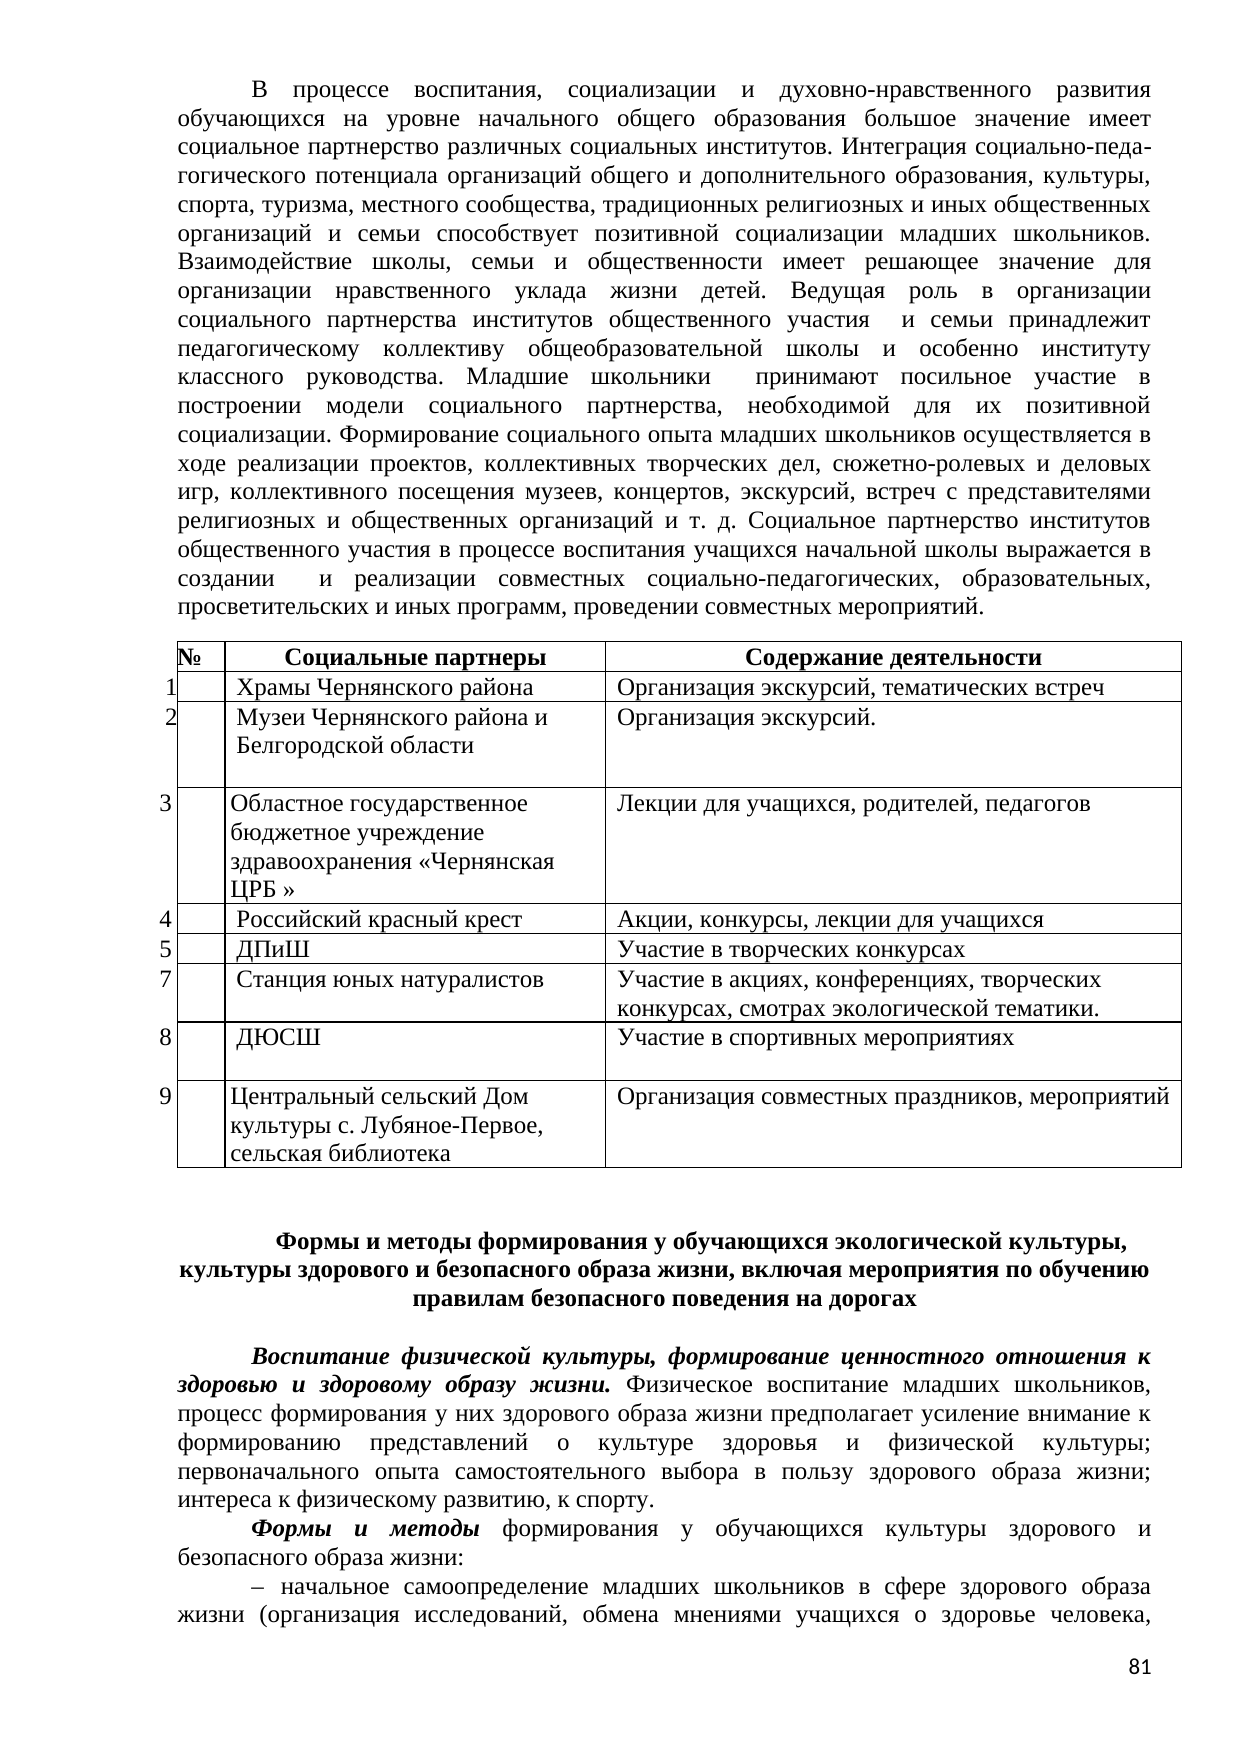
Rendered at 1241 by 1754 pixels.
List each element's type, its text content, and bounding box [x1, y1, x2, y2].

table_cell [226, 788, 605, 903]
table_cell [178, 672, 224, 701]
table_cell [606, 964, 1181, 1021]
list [177, 1571, 1152, 1628]
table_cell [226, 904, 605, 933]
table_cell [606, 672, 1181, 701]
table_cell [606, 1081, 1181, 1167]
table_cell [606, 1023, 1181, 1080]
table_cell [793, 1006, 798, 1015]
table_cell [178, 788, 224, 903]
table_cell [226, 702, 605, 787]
text В процессе воспитания, социализации и духовно-нравственного развития обучающихся на уровне начального общего образования большое значение имеет социальное партнерство различных социальных институтов. Интеграция социально-педагогического потенциала организаций общего и дополнительного образования, культуры, спорта, туризма, местного сообщества, традиционных религиозных и иных общественных организаций и семьи способствует позитивной социализации младших школьников. Взаимодействие школы, семьи и общественности имеет решающее значение для организации нравственного уклада жизни детей. Ведущая роль в организации социального партнерства институтов общественного участия и семьи принадлежит педагогическому коллективу общеобразовательной школы и особенно институту классного руководства. Младшие школьники принимают посильное участие в построении модели социального партнерства, необходимой для их позитивной социализации. Формирование социального опыта младших школьников осуществляется в ходе реализации проектов, коллективных творческих дел, сюжетно-ролевых и деловых игр, коллективного посещения музеев, концертов, экскурсий, встреч с представителями религиозных и общественных организаций и т. д. Социальное партнерство институтов общественного участия в процессе воспитания учащихся начальной школы выражается в создании и реализации совместных социально-педагогических, образовательных, просветительских и иных программ, проведении совместных мероприятий. [177, 74, 1152, 620]
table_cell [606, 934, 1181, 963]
text Воспитание физической культуры, формирование ценностного отношения к здоровью и здоровому образу жизни. Физическое воспитание младших школьников, процесс формирования у них здорового образа жизни предполагает усиление внимание к формированию представлений о культуре здоровья и физической культуры; первоначального опыта самостоятельного выбора в пользу здорового образа жизни; интереса к физическому развитию, к спорту. [177, 1341, 1152, 1513]
text Формы и методы формирования у обучающихся культуры здорового и безопасного образа жизни: [177, 1513, 1152, 1571]
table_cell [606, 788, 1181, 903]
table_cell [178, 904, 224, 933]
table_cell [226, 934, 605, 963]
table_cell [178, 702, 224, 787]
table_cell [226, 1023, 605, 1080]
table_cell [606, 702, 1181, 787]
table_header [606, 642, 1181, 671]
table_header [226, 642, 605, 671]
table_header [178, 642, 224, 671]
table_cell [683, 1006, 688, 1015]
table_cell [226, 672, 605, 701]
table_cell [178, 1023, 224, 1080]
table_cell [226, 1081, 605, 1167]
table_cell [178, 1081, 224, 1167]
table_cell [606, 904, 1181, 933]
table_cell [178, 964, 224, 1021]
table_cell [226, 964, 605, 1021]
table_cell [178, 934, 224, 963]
text Формы и методы формирования у обучающихся экологической культуры, культуры здорового и безопасного образа жизни, включая мероприятия по обучению правилам безопасного поведения на дорогах [177, 1226, 1152, 1312]
